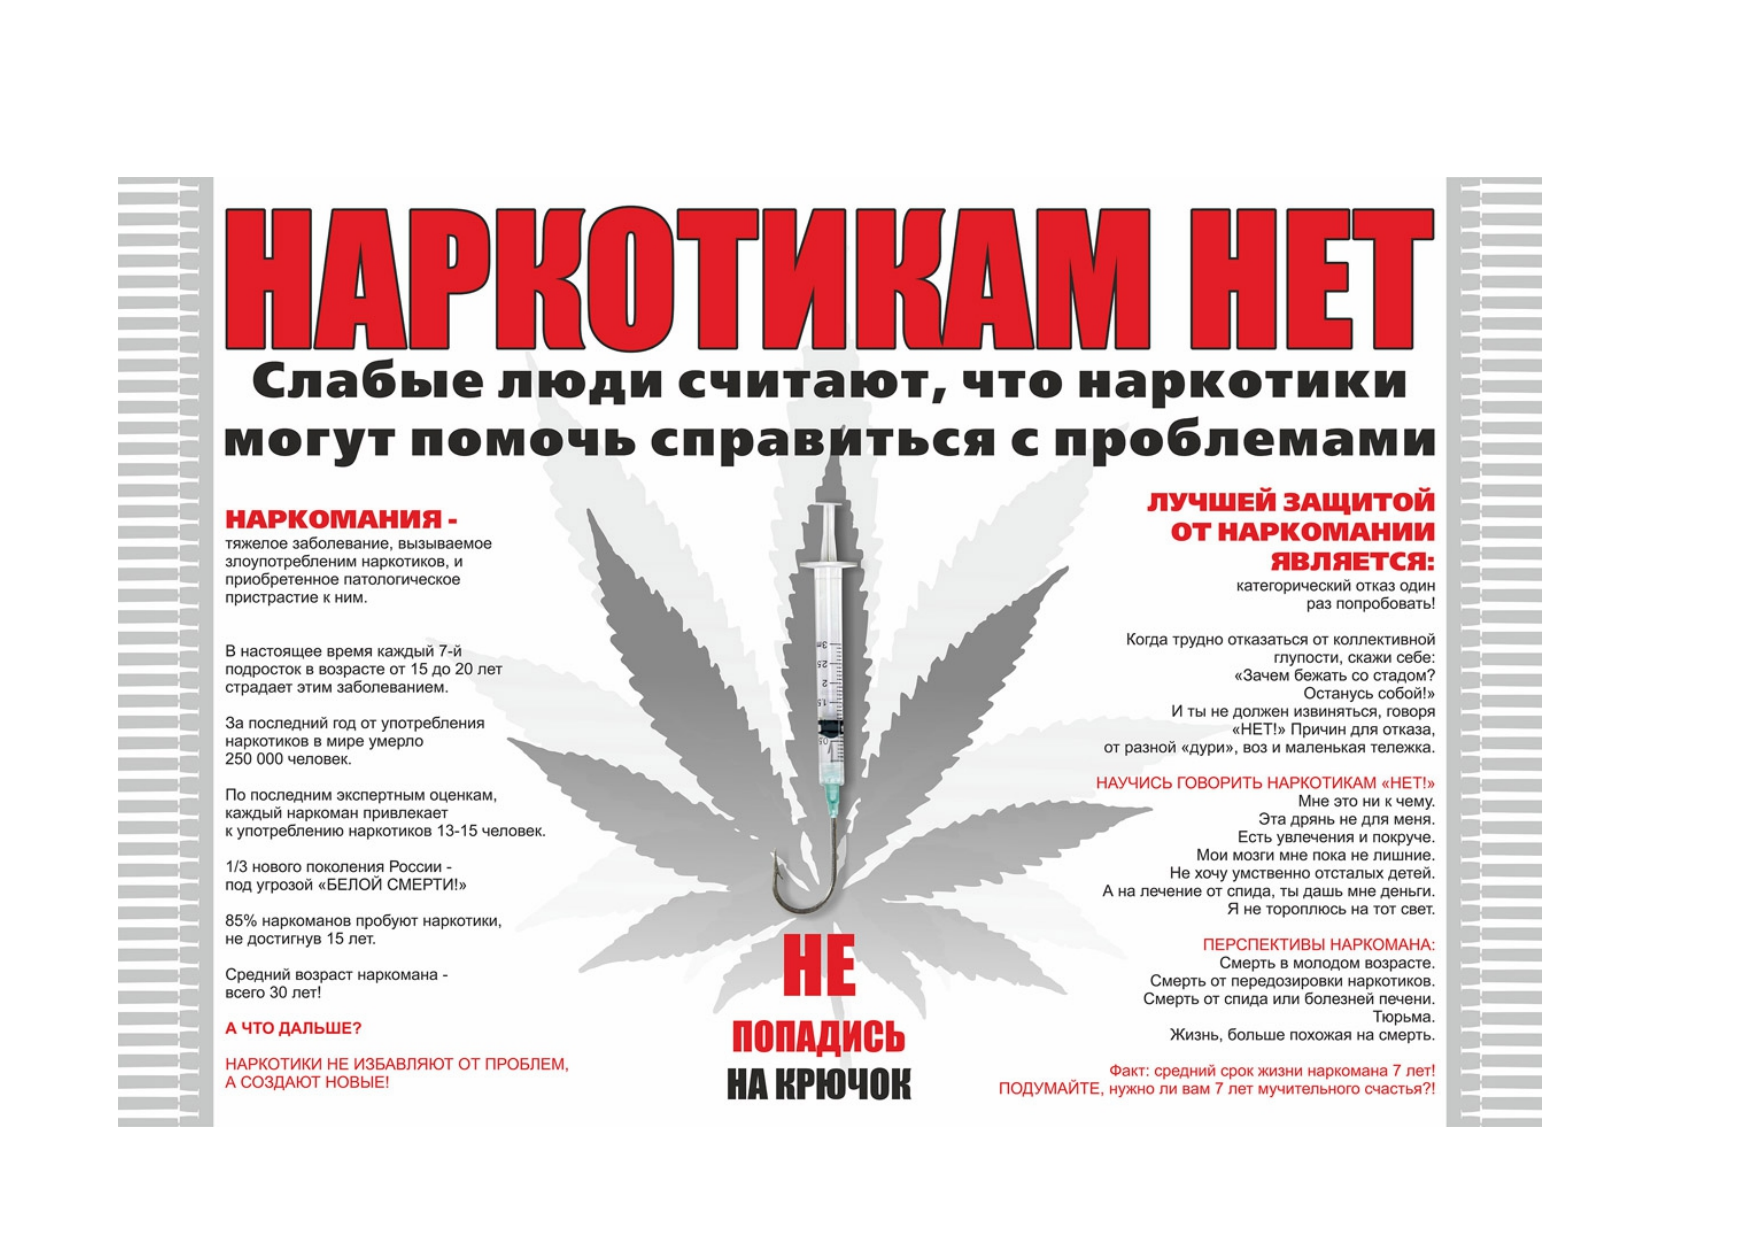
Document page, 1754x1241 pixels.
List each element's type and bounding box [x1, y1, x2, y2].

picture [118, 177, 1542, 1127]
